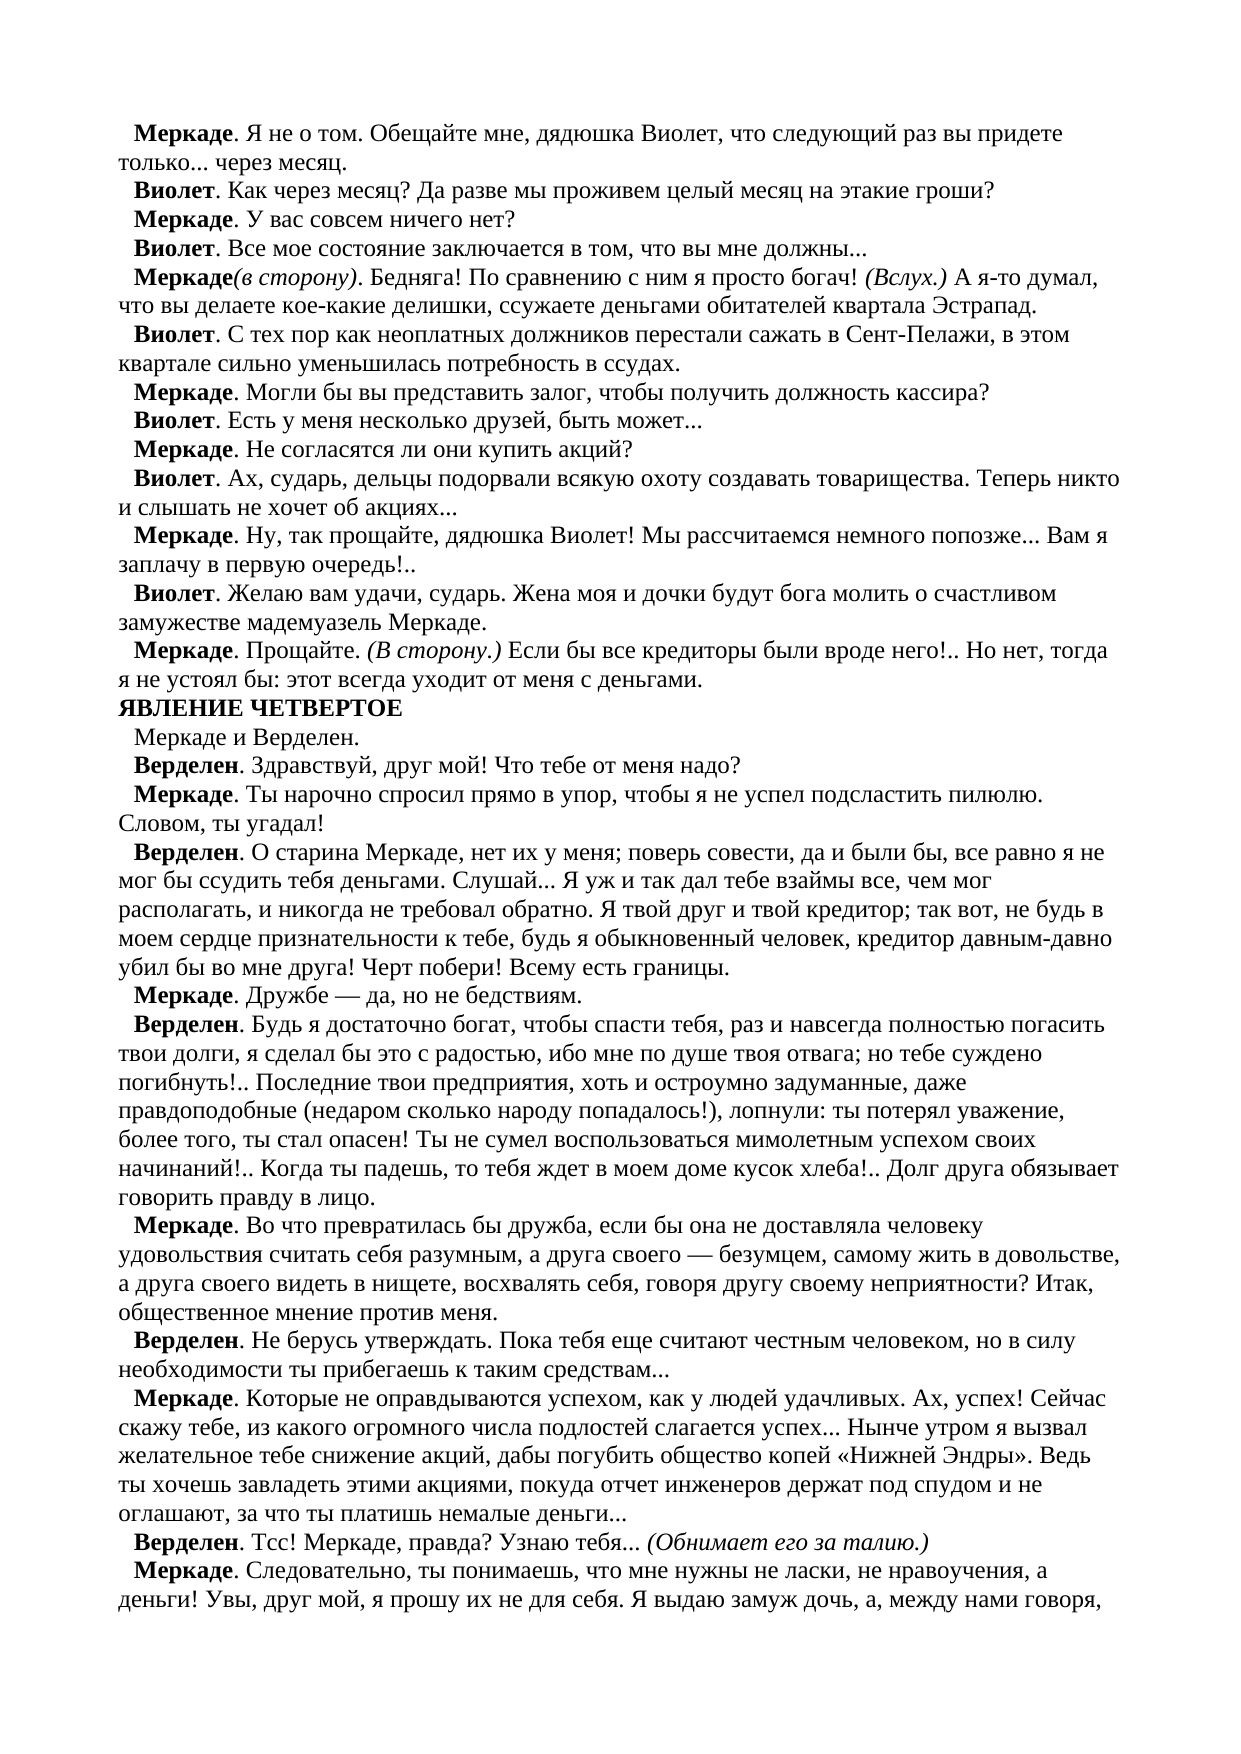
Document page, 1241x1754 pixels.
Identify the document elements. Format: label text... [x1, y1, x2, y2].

text Меркаде. Во что превратилась бы дружба, если бы она не доставляла человеку удовольствия считать себя разумным, а друга своего — безумцем, самому жить в довольстве, а друга своего видеть в нищете, восхвалять себя, говоря другу своему неприятности? Итак, общественное мнение против меня. [118, 1211, 1122, 1326]
text Верделен. Не берусь утверждать. Пока тебя еще считают честным человеком, но в силу необходимости ты прибегаешь к таким средствам... [118, 1326, 1122, 1383]
text Виолет. Как через месяц? Да разве мы проживем целый месяц на этакие гроши? [118, 176, 1122, 204]
text Верделен. Будь я достаточно богат, чтобы спасти тебя, раз и навсегда полностью погасить твои долги, я сделал бы это с радостью, ибо мне по душе твоя отвага; но тебе суждено погибнуть!.. Последние твои предприятия, хоть и остроумно задуманные, даже правдоподобные (недаром сколько народу попадалось!), лопнули: ты потерял уважение, более того, ты стал опасен! Ты не сумел воспользоваться мимолетным успехом своих начинаний!.. Когда ты падешь, то тебя ждет в моем доме кусок хлеба!.. Долг друга обязывает говорить правду в лицо. [118, 1009, 1122, 1211]
text Верделен. О старина Меркаде, нет их у меня; поверь совести, да и были бы, все равно я не мог бы ссудить тебя деньгами. Слушай... Я уж и так дал тебе взаймы все, чем мог располагать, и никогда не требовал обратно. Я твой друг и твой кредитор; так вот, не будь в моем сердце признательности к тебе, будь я обыкновенный человек, кредитор давным-давно убил бы во мне друга! Черт побери! Всему есть границы. [118, 837, 1122, 981]
text Меркаде. У вас совсем ничего нет? [118, 204, 1122, 233]
text Меркаде и Верделен. [118, 722, 1122, 751]
text Виолет. Все мое состояние заключается в том, что вы мне должны... [118, 233, 1122, 262]
text Виолет. Ах, сударь, дельцы подорвали всякую охоту создавать товарищества. Теперь никто и слышать не хочет об акциях... [118, 463, 1122, 521]
text Верделен. Здравствуй, друг мой! Что тебе от меня надо? [118, 751, 1122, 779]
text Верделен. Тсс! Меркаде, правда? Узнаю тебя... (Обнимает его за талию.) [118, 1527, 1122, 1556]
text Меркаде. Ну, так прощайте, дядюшка Виолет! Мы рассчитаемся немного попозже... Вам я заплачу в первую очередь!.. [118, 521, 1122, 578]
text ЯВЛЕНИЕ ЧЕТВЕРТОЕ [118, 693, 1122, 722]
text Меркаде. Могли бы вы представить залог, чтобы получить должность кассира? [118, 377, 1122, 406]
text Меркаде. Которые не оправдываются успехом, как у людей удачливых. Ах, успех! Сейчас скажу тебе, из какого огромного числа подлостей слагается успех... Нынче утром я вызвал желательное тебе снижение акций, дабы погубить общество копей «Нижней Эндры». Ведь ты хочешь завладеть этими акциями, покуда отчет инженеров держат под спудом и не оглашают, за что ты платишь немалые деньги... [118, 1383, 1122, 1527]
text Меркаде. Ты нарочно спросил прямо в упор, чтобы я не успел подсластить пилюлю. Словом, ты угадал! [118, 779, 1122, 837]
text Виолет. Есть у меня несколько друзей, быть может... [118, 406, 1122, 434]
text Меркаде(в сторону). Бедняга! По сравнению с ним я просто богач! (Вслух.) А я-то думал, что вы делаете кое-какие делишки, ссужаете деньгами обитателей квартала Эстрапад. [118, 262, 1122, 319]
text Меркаде. Прощайте. (В сторону.) Если бы все кредиторы были вроде него!.. Но нет, тогда я не устоял бы: этот всегда уходит от меня с деньгами. [118, 636, 1122, 693]
text Меркаде. Не согласятся ли они купить акций? [118, 434, 1122, 463]
text Виолет. С тех пор как неоплатных должников перестали сажать в Сент-Пелажи, в этом квартале сильно уменьшилась потребность в ссудах. [118, 319, 1122, 377]
text Меркаде. Дружбе — да, но не бедствиям. [118, 981, 1122, 1009]
text Виолет. Желаю вам удачи, сударь. Жена моя и дочки будут бога молить о счастливом замужестве мадемуазель Меркаде. [118, 578, 1122, 636]
text Меркаде. Я не о том. Обещайте мне, дядюшка Виолет, что следующий раз вы придете только... через месяц. [118, 118, 1122, 176]
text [118, 1556, 1122, 1613]
